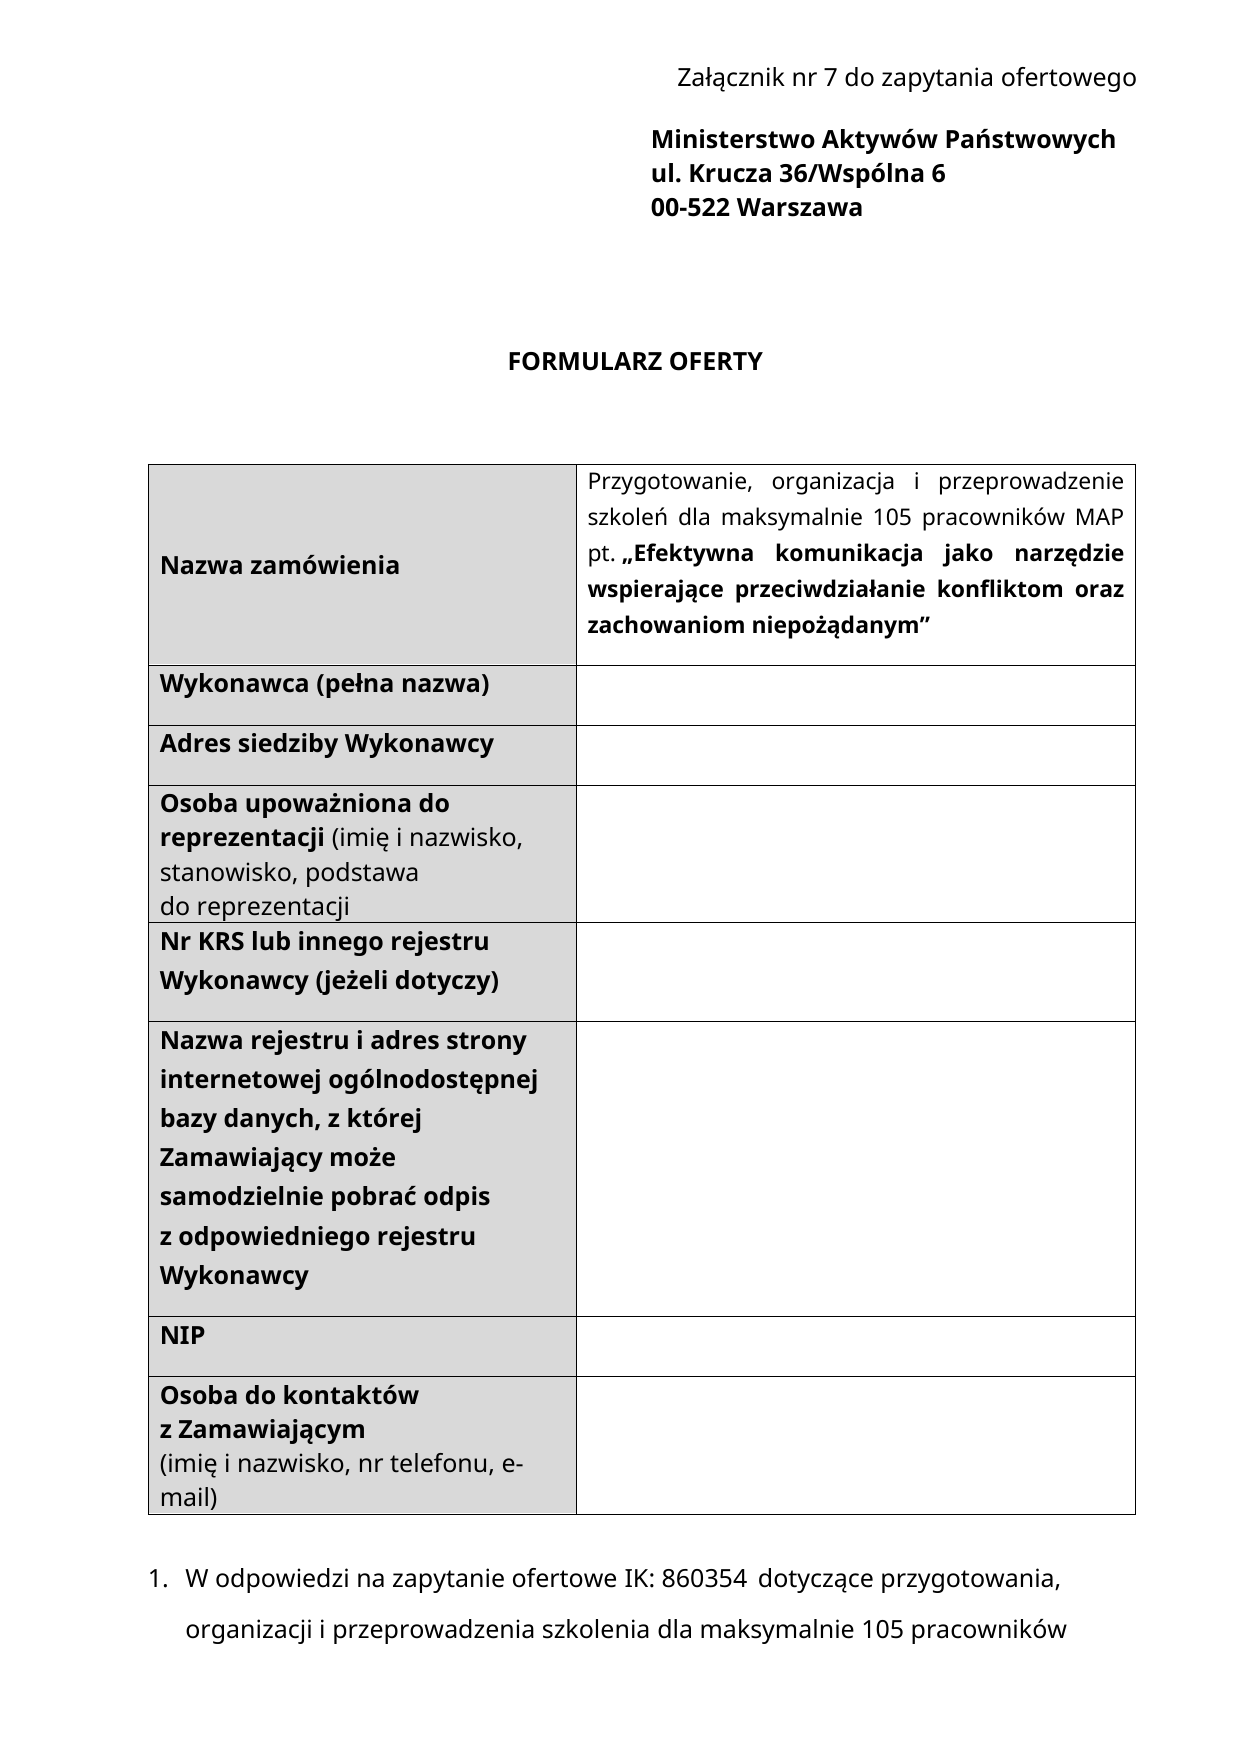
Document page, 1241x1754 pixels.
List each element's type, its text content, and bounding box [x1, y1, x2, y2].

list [148, 1561, 1122, 1646]
table_cell Osoba upoważniona do reprezentacji (imię i nazwisko, stanowisko, podstawa do reprezentacji [149, 786, 576, 922]
table_cell Adres siedziby Wykonawcy [149, 726, 576, 785]
table_cell NIP [149, 1317, 576, 1376]
table_cell [577, 786, 1135, 922]
table_cell [577, 1022, 1135, 1316]
text FORMULARZ OFERTY [129, 344, 1122, 378]
text ul. Krucza 36/Wspólna 6 [621, 156, 1137, 190]
table_cell Osoba do kontaktów z Zamawiającym (imię i nazwisko, nr telefonu, e-mail) [149, 1377, 576, 1513]
text 00-522 Warszawa [621, 190, 1137, 224]
table_cell Nazwa rejestru i adres strony internetowej ogólnodostępnej bazy danych, z której Zamawiający może samodzielnie pobrać odpis z odpowiedniego rejestru Wykonawcy [149, 1022, 576, 1316]
table_cell [577, 1317, 1135, 1376]
table_cell Nr KRS lub innego rejestru Wykonawcy (jeżeli dotyczy) [149, 923, 576, 1021]
text Ministerstwo Aktywów Państwowych [621, 122, 1137, 156]
table_cell [577, 1377, 1135, 1513]
table_cell Wykonawca (pełna nazwa) [149, 666, 576, 725]
table_header Przygotowanie, organizacja i przeprowadzenie szkoleń dla maksymalnie 105 pracowników MAP pt. „Efektywna komunikacja jako narzędzie wspierające przeciwdziałanie konfliktom oraz zachowaniom niepożądanym” [577, 465, 1135, 664]
table_cell [577, 726, 1135, 785]
table_header Nazwa zamówienia [149, 465, 576, 664]
table_cell [577, 923, 1135, 1021]
table_cell [577, 666, 1135, 725]
